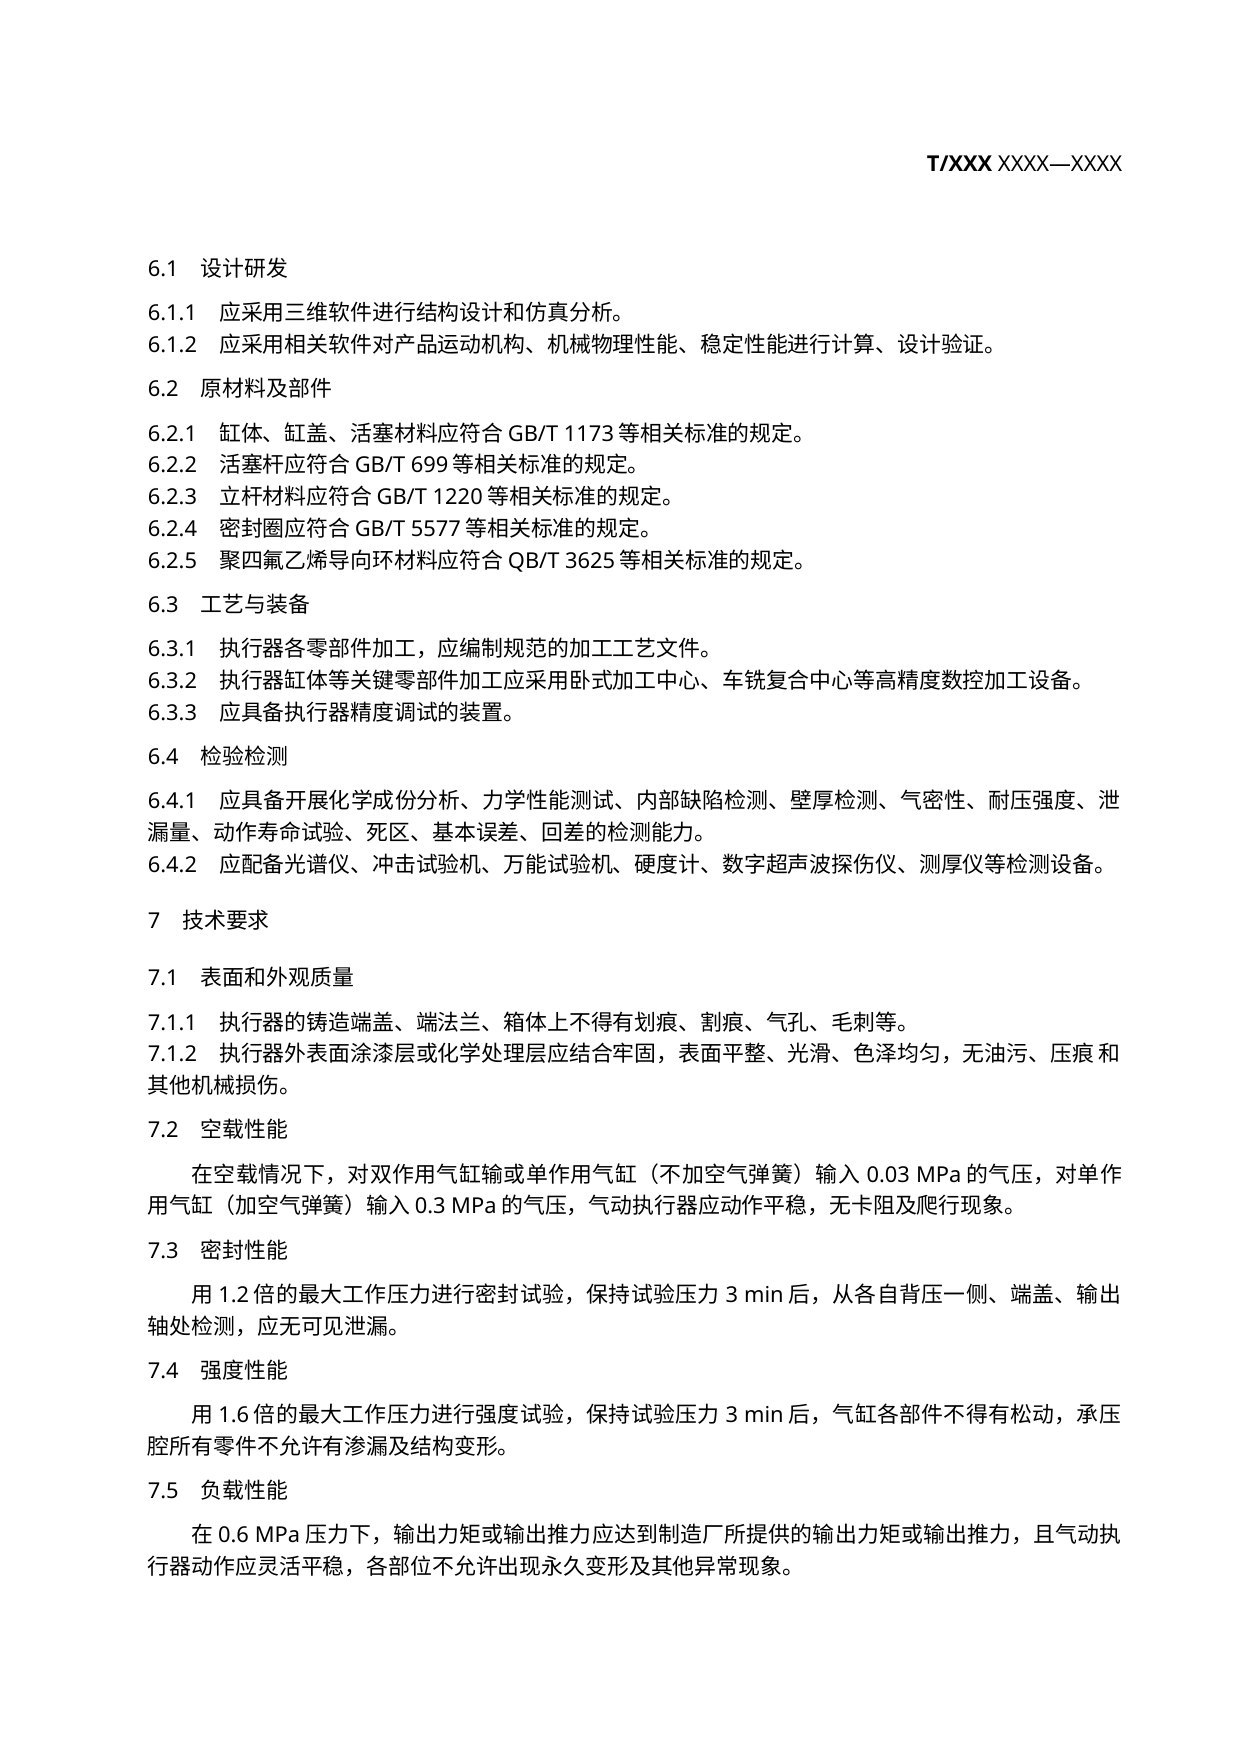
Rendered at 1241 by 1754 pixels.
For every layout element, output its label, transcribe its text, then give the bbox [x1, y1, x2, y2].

text 密封圈应符合GB/T 5577等相关标准的规定。 [148, 511, 1122, 543]
text 原材料及部件 [148, 371, 1122, 403]
text 工艺与装备 [148, 587, 1122, 619]
text 用1.2倍的最大工作压力进行密封试验，保持试验压力3 min后，从各自背压一侧、端盖、输出轴处检测，应无可见泄漏。 [148, 1277, 1122, 1340]
text 表面和外观质量 [148, 960, 1122, 992]
text 用1.6倍的最大工作压力进行强度试验，保持试验压力3 min后，气缸各部件不得有松动，承压腔所有零件不允许有渗漏及结构变形。 [148, 1397, 1122, 1461]
text 执行器缸体等关键零部件加工应采用卧式加工中心、车铣复合中心等高精度数控加工设备。 [148, 663, 1122, 695]
text 在空载情况下，对双作用气缸输或单作用气缸（不加空气弹簧）输入0.03 MPa的气压，对单作用气缸（加空气弹簧）输入0.3 MPa的气压，气动执行器应动作平稳，无卡阻及爬行现象。 [148, 1157, 1122, 1220]
text 应具备开展化学成份分析、力学性能测试、内部缺陷检测、壁厚检测、气密性、耐压强度、泄漏量、动作寿命试验、死区、基本误差、回差的检测能力。 [148, 783, 1122, 847]
text 空载性能 [148, 1112, 1122, 1144]
text 技术要求 [148, 903, 1122, 935]
text 设计研发 [148, 251, 1122, 283]
text 在0.6 MPa压力下，输出力矩或输出推力应达到制造厂所提供的输出力矩或输出推力，且气动执行器动作应灵活平稳，各部位不允许出现永久变形及其他异常现象。 [148, 1517, 1122, 1581]
text 立杆材料应符合GB/T 1220等相关标准的规定。 [148, 479, 1122, 511]
text 强度性能 [148, 1353, 1122, 1384]
text 应配备光谱仪、冲击试验机、万能试验机、硬度计、数字超声波探伤仪、测厚仪等检测设备。 [148, 847, 1122, 878]
text 应采用相关软件对产品运动机构、机械物理性能、稳定性能进行计算、设计验证。 [148, 327, 1122, 359]
text 执行器各零部件加工，应编制规范的加工工艺文件。 [148, 631, 1122, 663]
text 活塞杆应符合GB/T 699等相关标准的规定。 [148, 447, 1122, 479]
text 检验检测 [148, 739, 1122, 771]
text 应采用三维软件进行结构设计和仿真分析。 [148, 295, 1122, 327]
text 聚四氟乙烯导向环材料应符合QB/T 3625等相关标准的规定。 [148, 543, 1122, 574]
text 执行器外表面涂漆层或化学处理层应结合牢固，表面平整、光滑、色泽均匀，无油污、压痕 和其他机械损伤。 [148, 1036, 1122, 1100]
text 应具备执行器精度调试的装置。 [148, 695, 1122, 727]
text 密封性能 [148, 1233, 1122, 1264]
text 负载性能 [148, 1473, 1122, 1505]
text 执行器的铸造端盖、端法兰、箱体上不得有划痕、割痕、气孔、毛刺等。 [148, 1004, 1122, 1036]
text 缸体、缸盖、活塞材料应符合GB/T 1173等相关标准的规定。 [148, 416, 1122, 447]
